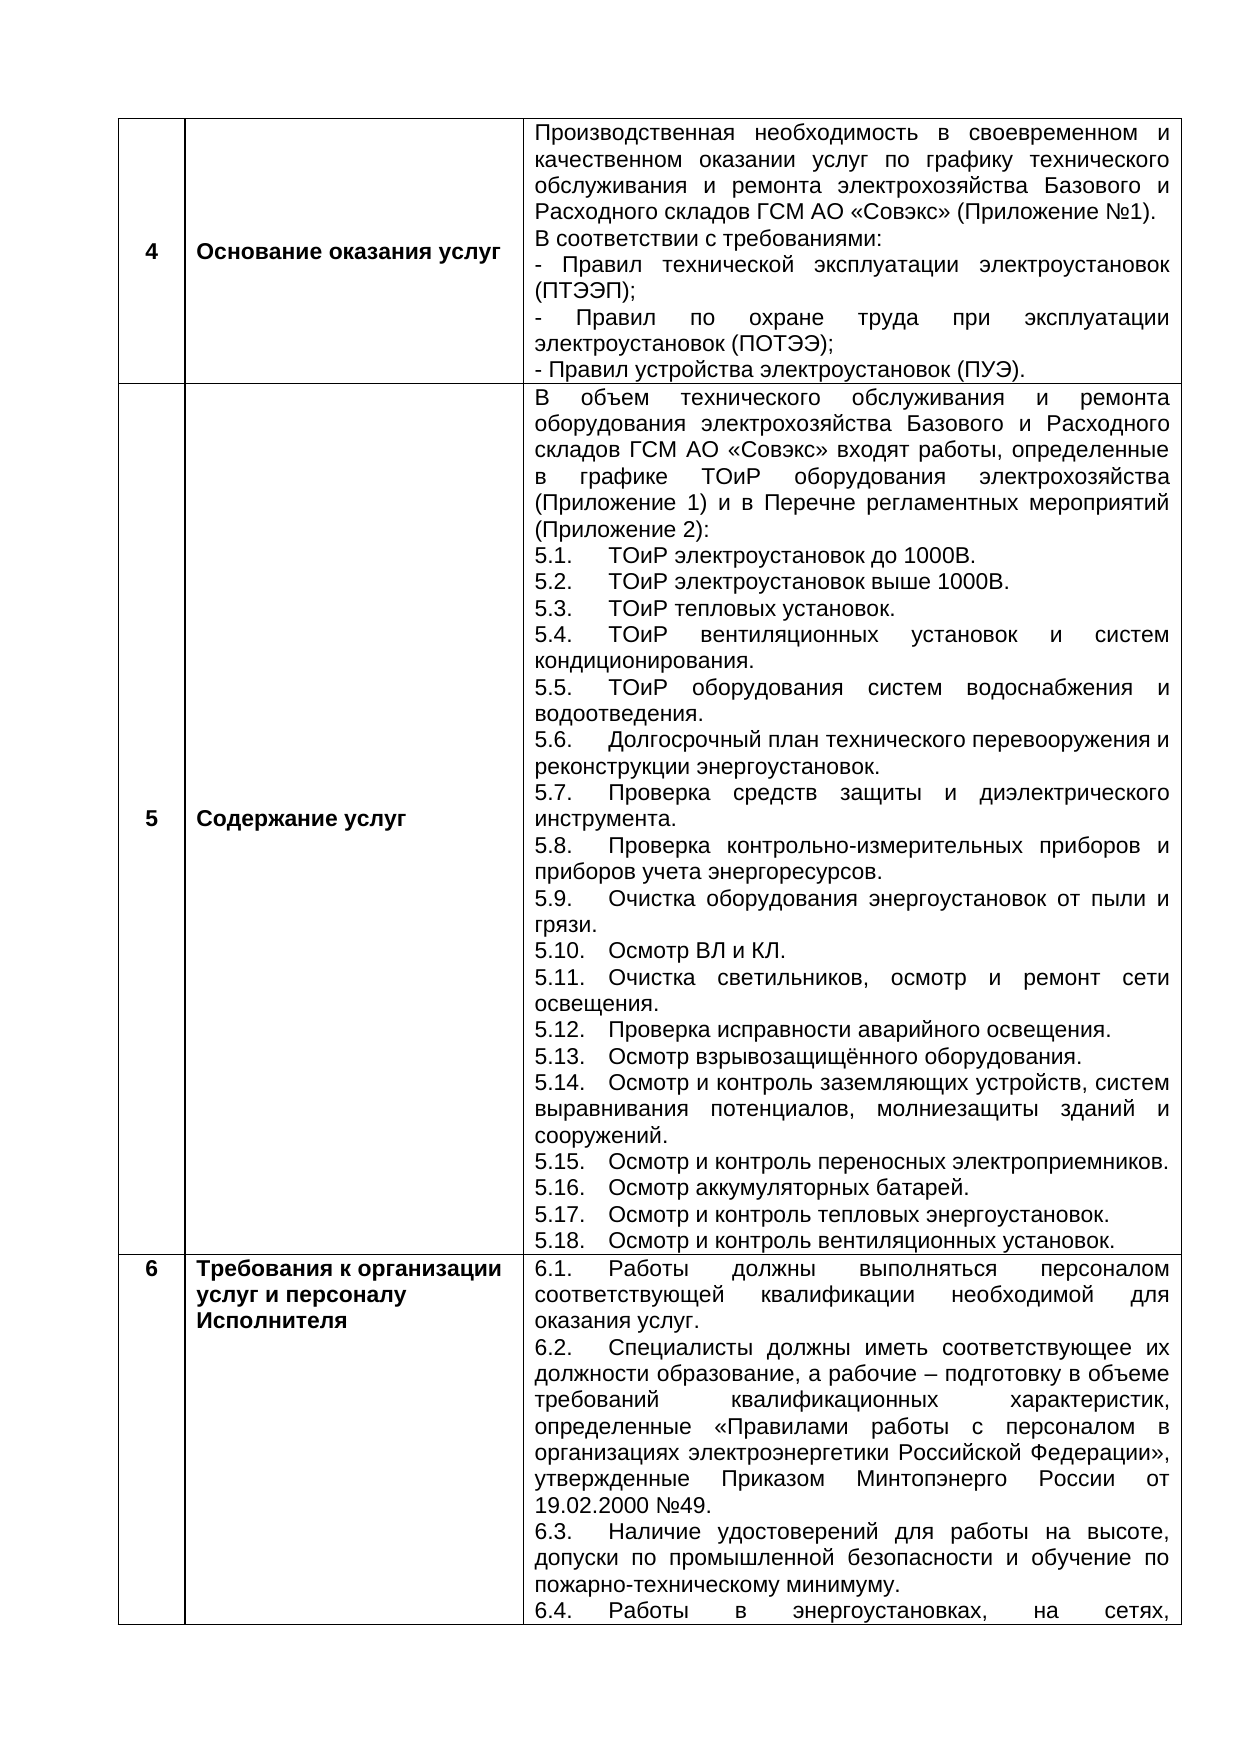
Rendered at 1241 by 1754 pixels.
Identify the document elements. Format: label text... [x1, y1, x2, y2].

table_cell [186, 1255, 523, 1623]
table_cell Производственная необходимость в своевременном и качественном оказании услуг по графику технического обслуживания и ремонта электрохозяйства Базового и Расходного складов ГСМ АО «Совэкс» (Приложение №1). В соответствии с требованиями: - Правил технической эксплуатации электроустановок (ПТЭЭП); - Правил по охране труда при эксплуатации электроустановок (ПОТЭЭ); - Правил устройства электроустановок (ПУЭ). [524, 119, 1181, 383]
table_cell Содержание услуг [186, 384, 523, 1253]
table_cell 6 [119, 1255, 184, 1623]
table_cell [524, 1255, 1181, 1623]
table_cell 5 [119, 384, 184, 1253]
table_cell 4 [119, 119, 184, 383]
table_cell В объем технического обслуживания и ремонта оборудования электрохозяйства Базового и Расходного складов ГСМ АО «Совэкс» входят работы, определенные в графике ТОиР оборудования электрохозяйства (Приложение 1) и в Перечне регламентных мероприятий (Приложение 2): ТОиР электроустановок до 1000В. ТОиР электроустановок выше 1000В. ТОиР тепловых установок. ТОиР вентиляционных установок и систем кондиционирования. ТОиР оборудования систем водоснабжения и водоотведения. Долгосрочный план технического перевооружения и реконструкции энергоустановок. Проверка средств защиты и диэлектрического инструмента. Проверка контрольно-измерительных приборов и приборов учета энергоресурсов. Очистка оборудования энергоустановок от пыли и грязи. Осмотр ВЛ и КЛ. Очистка светильников, осмотр и ремонт сети освещения. Проверка исправности аварийного освещения. Осмотр взрывозащищённого оборудования. Осмотр и контроль заземляющих устройств, систем выравнивания потенциалов, молниезащиты зданий и сооружений. Осмотр и контроль переносных электроприемников. Осмотр аккумуляторных батарей. Осмотр и контроль тепловых энергоустановок. Осмотр и контроль вентиляционных установок. [524, 384, 1181, 1253]
table_cell Основание оказания услуг [186, 119, 523, 383]
